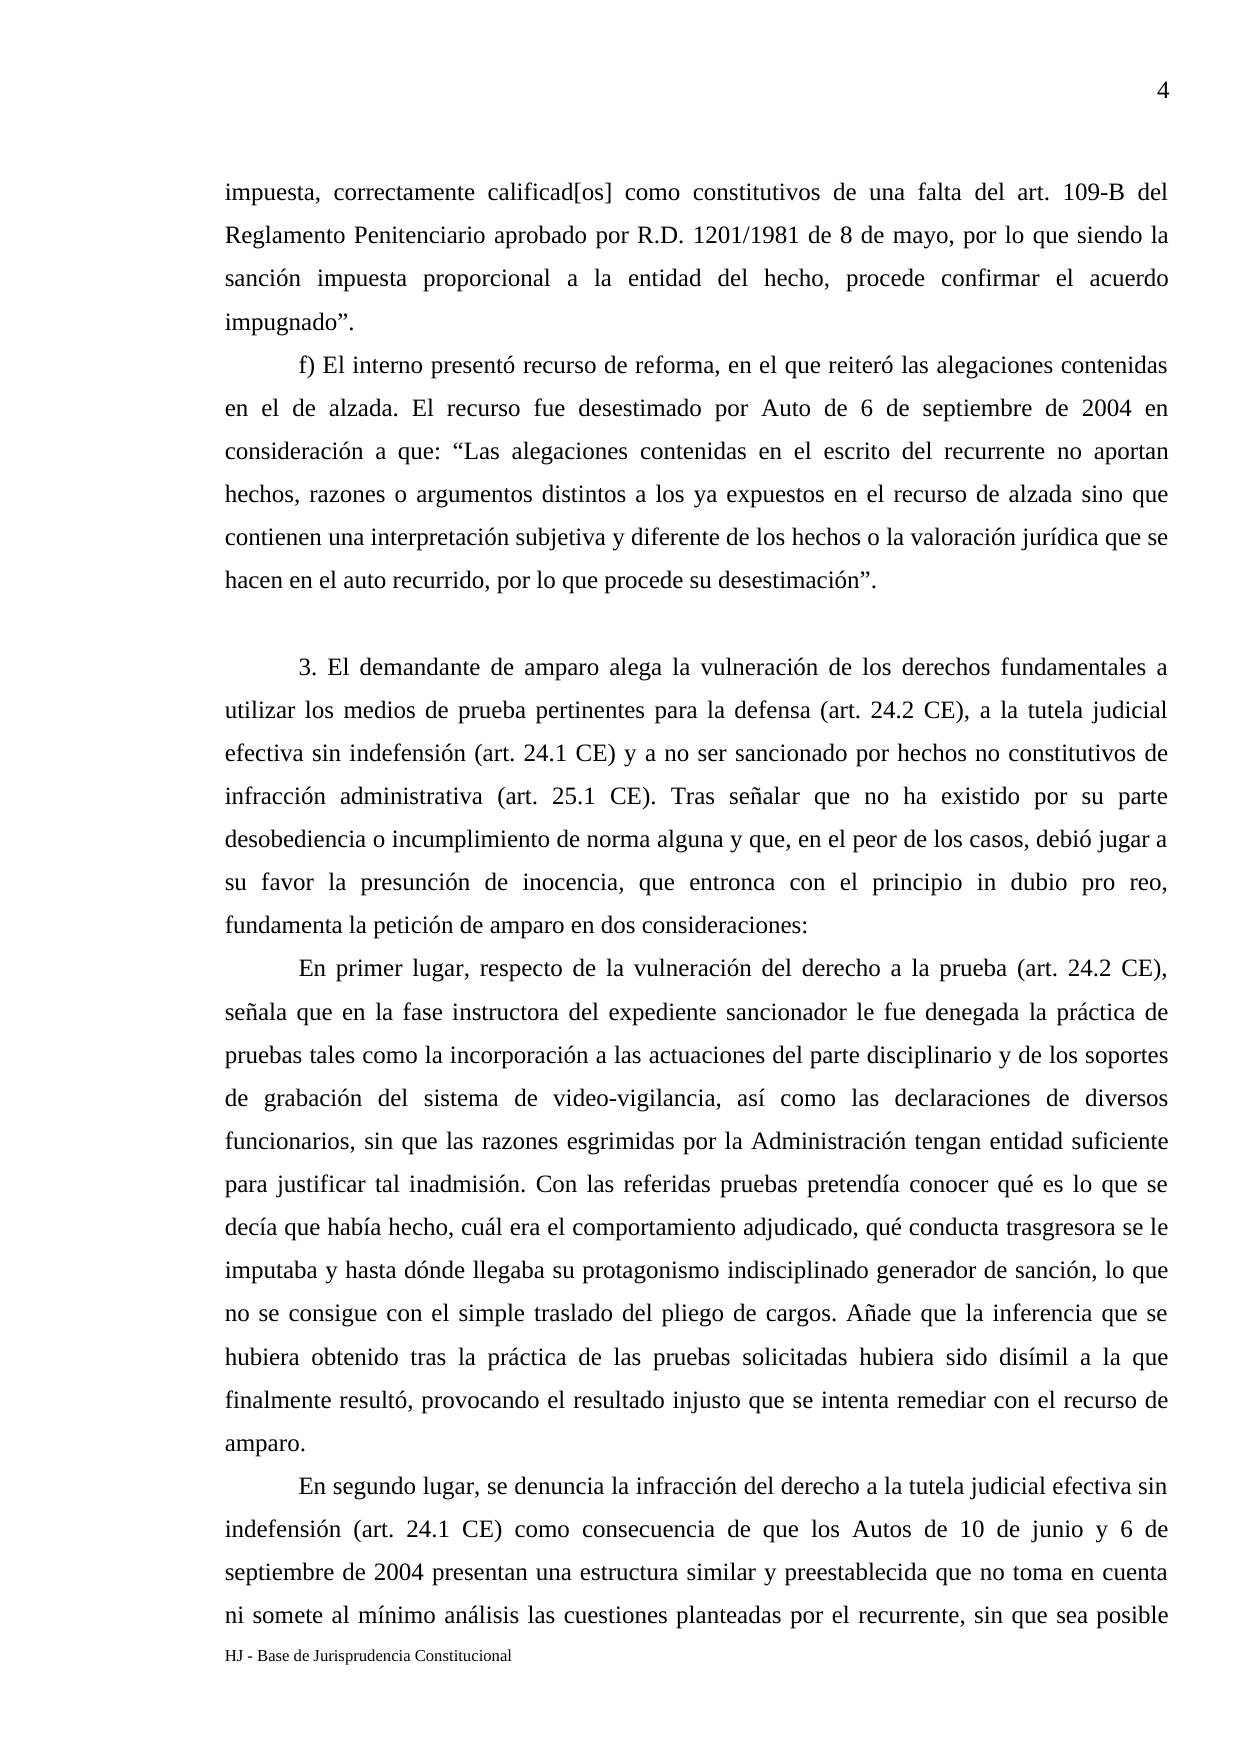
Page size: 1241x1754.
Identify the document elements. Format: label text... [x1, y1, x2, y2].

text 3. El demandante de amparo alega la vulneración de los derechos fundamentales a utilizar los medios de prueba pertinentes para la defensa (art. 24.2 CE), a la tutela judicial efectiva sin indefensión (art. 24.1 CE) y a no ser sancionado por hechos no constitutivos de infracción administrativa (art. 25.1 CE). Tras señalar que no ha existido por su parte desobediencia o incumplimiento de norma alguna y que, en el peor de los casos, debió jugar a su favor la presunción de inocencia, que entronca con el principio in dubio pro reo, fundamenta la petición de amparo en dos consideraciones: [224, 652, 1169, 939]
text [224, 177, 1169, 335]
text f) El interno presentó recurso de reforma, en el que reiteró las alegaciones contenidas en el de alzada. El recurso fue desestimado por Auto de 6 de septiembre de 2004 en consideración a que: “Las alegaciones contenidas en el escrito del recurrente no aportan hechos, razones o argumentos distintos a los ya expuestos en el recurso de alzada sino que contienen una interpretación subjetiva y diferente de los hechos o la valoración jurídica que se hacen en el auto recurrido, por lo que procede su desestimación”. [224, 350, 1169, 594]
text En primer lugar, respecto de la vulneración del derecho a la prueba (art. 24.2 CE), señala que en la fase instructora del expediente sancionador le fue denegada la práctica de pruebas tales como la incorporación a las actuaciones del parte disciplinario y de los soportes de grabación del sistema de video-vigilancia, así como las declaraciones de diversos funcionarios, sin que las razones esgrimidas por la Administración tengan entidad suficiente para justificar tal inadmisión. Con las referidas pruebas pretendía conocer qué es lo que se decía que había hecho, cuál era el comportamiento adjudicado, qué conducta trasgresora se le imputaba y hasta dónde llegaba su protagonismo indisciplinado generador de sanción, lo que no se consigue con el simple traslado del pliego de cargos. Añade que la inferencia que se hubiera obtenido tras la práctica de las pruebas solicitadas hubiera sido disímil a la que finalmente resultó, provocando el resultado injusto que se intenta remediar con el recurso de amparo. [224, 953, 1169, 1457]
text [224, 1471, 1169, 1629]
